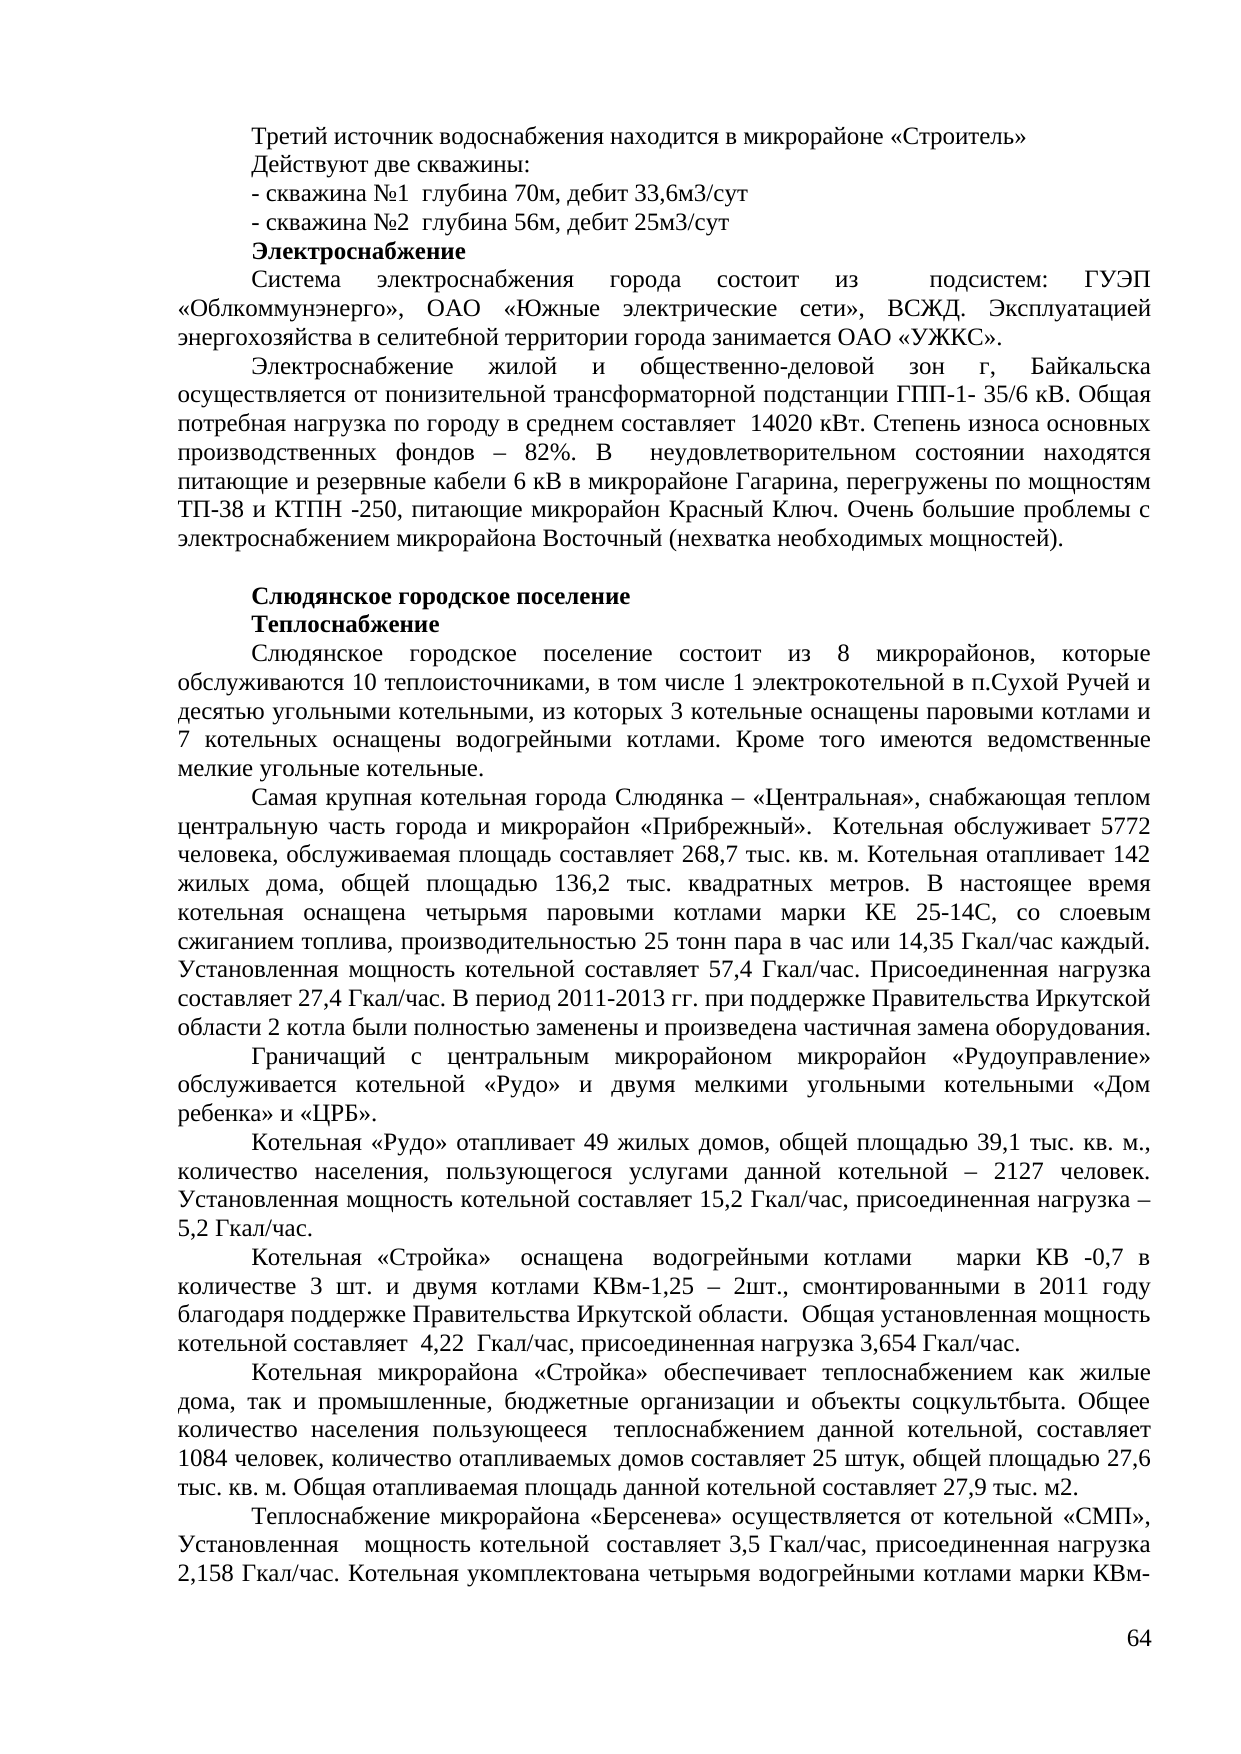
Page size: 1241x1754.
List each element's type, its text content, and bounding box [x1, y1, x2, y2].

text Котельная «Стройка» оснащена водогрейными котлами марки КВ -0,7 в количестве 3 шт. и двумя котлами КВм-1,25 – 2шт., смонтированными в 2011 году благодаря поддержке Правительства Иркутской области. Общая установленная мощность котельной составляет 4,22 Гкал/час, присоединенная нагрузка 3,654 Гкал/час. [178, 1242, 1152, 1357]
text Система электроснабжения города состоит из подсистем: ГУЭП «Облкоммунэнерго», ОАО «Южные электрические сети», ВСЖД. Эксплуатацией энергохозяйства в селитебной территории города занимается ОАО «УЖКС». [178, 264, 1152, 351]
text Самая крупная котельная города Слюдянка – «Центральная», снабжающая теплом центральную часть города и микрорайон «Прибрежный». Котельная обслуживает 5772 человека, обслуживаемая площадь составляет 268,7 тыс. кв. м. Котельная отапливает 142 жилых дома, общей площадью 136,2 тыс. квадратных метров. В настоящее время котельная оснащена четырьмя паровыми котлами марки КЕ 25-14С, со слоевым сжиганием топлива, производительностью 25 тонн пара в час или 14,35 Гкал/час каждый. Установленная мощность котельной составляет 57,4 Гкал/час. Присоединенная нагрузка составляет 27,4 Гкал/час. В период 2011-2013 гг. при поддержке Правительства Иркутской области 2 котла были полностью заменены и произведена частичная замена оборудования. [178, 782, 1152, 1041]
text Слюдянское городское поселение [178, 581, 1152, 609]
text - скважина №1 глубина 70м, дебит 33,6м3/сут [178, 178, 1152, 207]
text Граничащий с центральным микрорайоном микрорайон «Рудоуправление» обслуживается котельной «Рудо» и двумя мелкими угольными котельными «Дом ребенка» и «ЦРБ». [178, 1041, 1152, 1127]
text Слюдянское городское поселение состоит из 8 микрорайонов, которые обслуживаются 10 теплоисточниками, в том числе 1 электрокотельной в п.Сухой Ручей и десятью угольными котельными, из которых 3 котельные оснащены паровыми котлами и 7 котельных оснащены водогрейными котлами. Кроме того имеются ведомственные мелкие угольные котельные. [178, 638, 1152, 782]
text Действуют две скважины: [178, 149, 1152, 178]
text Теплоснабжение [178, 609, 1152, 638]
text Котельная микрорайона «Стройка» обеспечивает теплоснабжением как жилые дома, так и промышленные, бюджетные организации и объекты соцкультбыта. Общее количество населения пользующееся теплоснабжением данной котельной, составляет 1084 человек, количество отапливаемых домов составляет 25 штук, общей площадью 27,6 тыс. кв. м. Общая отапливаемая площадь данной котельной составляет 27,9 тыс. м2. [178, 1357, 1152, 1501]
text Электроснабжение жилой и общественно-деловой зон г, Байкальска осуществляется от понизительной трансформаторной подстанции ГПП-1- 35/6 кВ. Общая потребная нагрузка по городу в среднем составляет 14020 кВт. Степень износа основных производственных фондов – 82%. В неудовлетворительном состоянии находятся питающие и резервные кабели 6 кВ в микрорайоне Гагарина, перегружены по мощностям ТП-38 и КТПН -250, питающие микрорайон Красный Ключ. Очень большие проблемы с электроснабжением микрорайона Восточный (нехватка необходимых мощностей). [178, 351, 1152, 552]
text - скважина №2 глубина 56м, дебит 25м3/сут [178, 207, 1152, 236]
text Котельная «Рудо» отапливает 49 жилых домов, общей площадью 39,1 тыс. кв. м., количество населения, пользующегося услугами данной котельной – 2127 человек. Установленная мощность котельной составляет 15,2 Гкал/час, присоединенная нагрузка – 5,2 Гкал/час. [178, 1127, 1152, 1242]
text Третий источник водоснабжения находится в микрорайоне «Строитель» [178, 119, 1162, 149]
text Электроснабжение [178, 236, 1152, 264]
